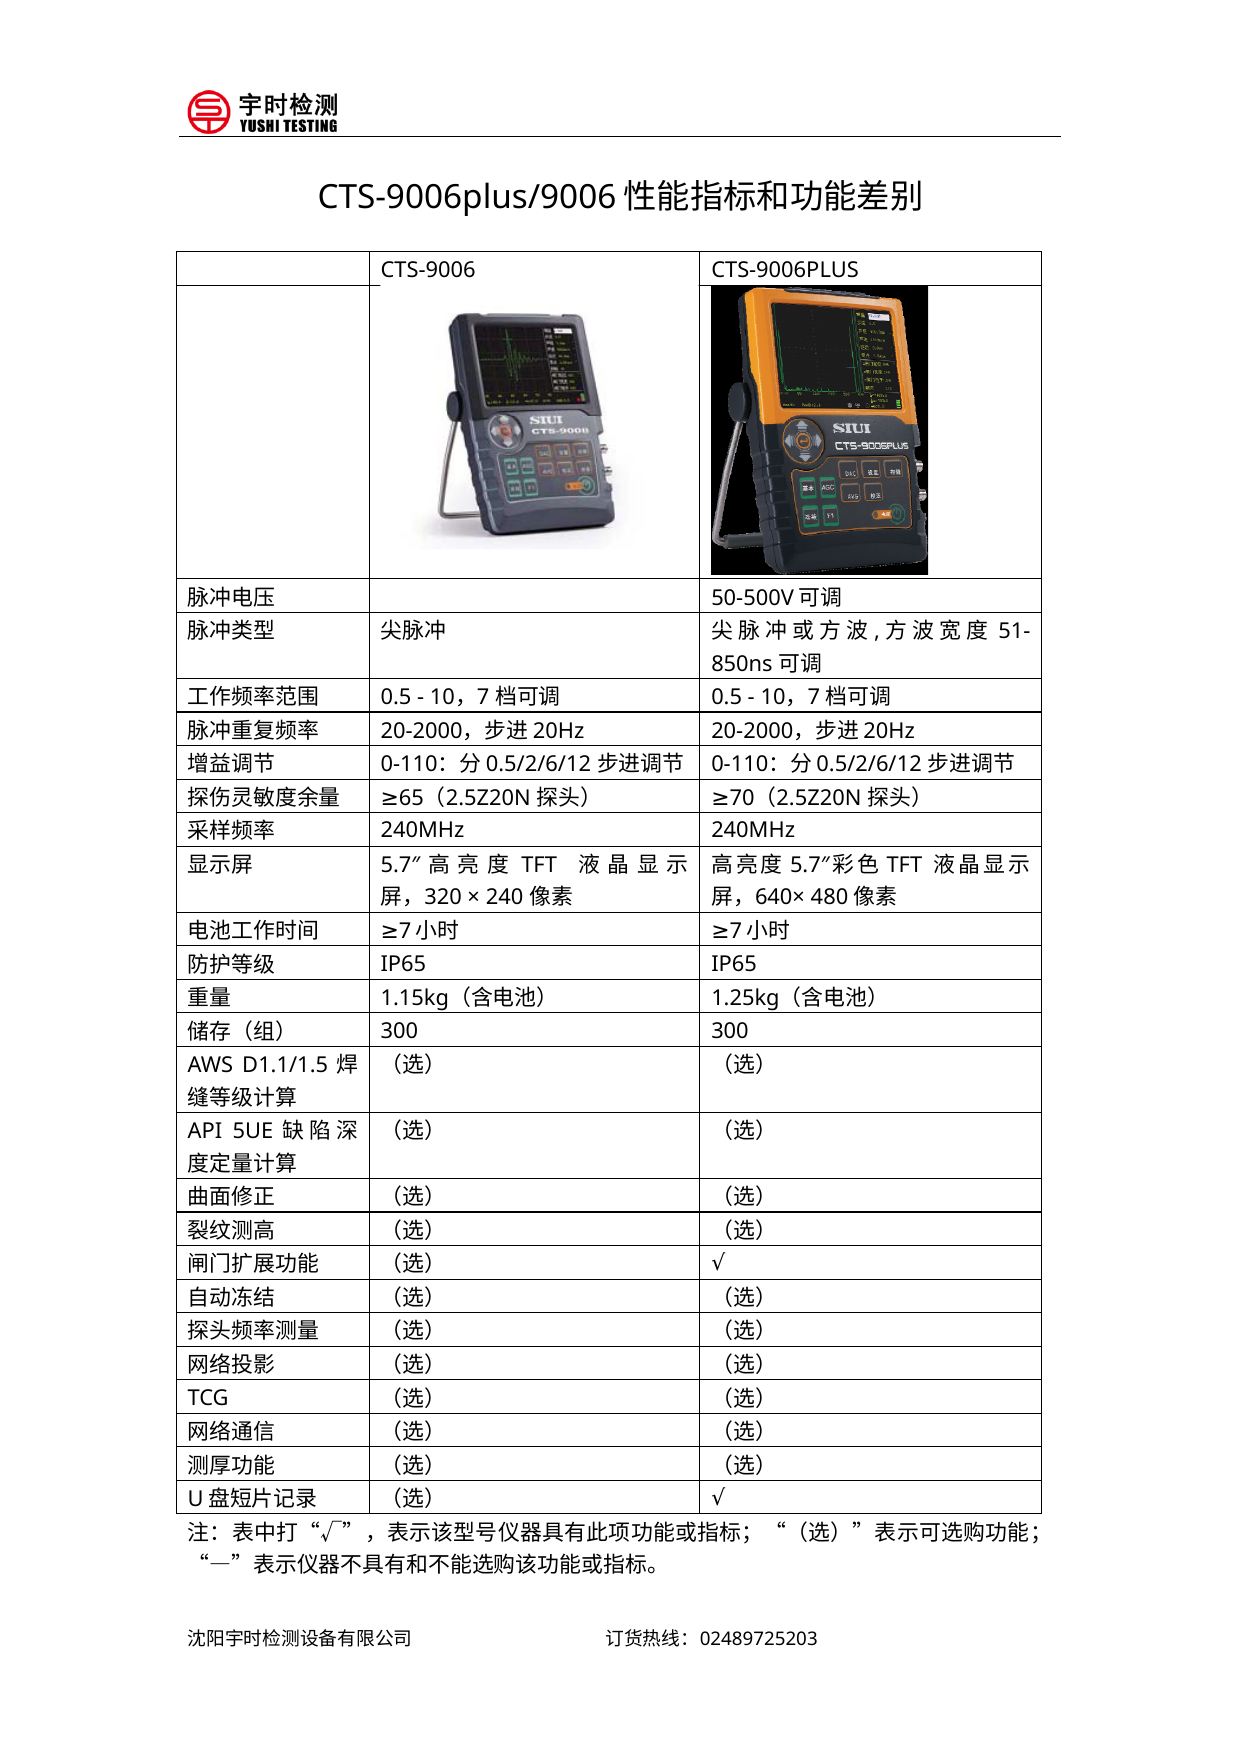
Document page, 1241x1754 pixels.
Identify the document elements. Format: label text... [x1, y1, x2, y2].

table_cell （选） [370, 1414, 699, 1446]
table_cell [370, 286, 699, 578]
table_cell 工作频率范围 [177, 679, 369, 711]
table_header CTS-9006PLUS [700, 252, 1041, 285]
table_cell 探伤灵敏度余量 [177, 780, 369, 812]
table_cell 裂纹测高 [177, 1213, 369, 1245]
table_cell 脉冲类型 [177, 613, 369, 678]
table_cell （选） [370, 1347, 699, 1379]
table_cell IP65 [370, 946, 699, 979]
table_cell （选） [700, 1347, 1041, 1379]
table_cell 网络通信 [177, 1414, 369, 1446]
picture [187, 90, 337, 134]
table_cell 显示屏 [177, 847, 369, 912]
table_header CTS-9006 [370, 252, 699, 285]
table_cell ≥7小时 [370, 913, 699, 945]
table_cell （选） [700, 1179, 1041, 1211]
table_cell （选） [370, 1481, 699, 1513]
table_cell 高亮度5.7″彩色TFT 液晶显示屏，640× 480 像素 [700, 847, 1041, 912]
table_cell TCG [177, 1380, 369, 1413]
table_cell （选） [370, 1047, 699, 1112]
table_cell 0.5 - 10，7 档可调 [370, 679, 699, 711]
table_cell （选） [700, 1313, 1041, 1346]
table_cell [370, 579, 699, 612]
table_cell ≥70（2.5Z20N 探头） [700, 780, 1041, 812]
text CTS-9006plus/9006性能指标和功能差别 [187, 162, 1053, 227]
table_cell ≥65（2.5Z20N 探头） [370, 780, 699, 812]
table_cell （选） [370, 1380, 699, 1413]
table_cell 300 [700, 1013, 1041, 1046]
table_cell 尖脉冲或方波,方波宽度51-850ns 可调 [700, 613, 1041, 678]
table_cell （选） [370, 1246, 699, 1278]
table_cell 5.7″高亮度TFT 液晶显示屏，320 × 240 像素 [370, 847, 699, 912]
table_cell 电池工作时间 [177, 913, 369, 945]
table_cell 1.25kg（含电池） [700, 980, 1041, 1012]
table_cell 自动冻结 [177, 1280, 369, 1312]
table_cell 重量 [177, 980, 369, 1012]
table_cell （选） [700, 1447, 1041, 1480]
table_cell API 5UE缺陷深度定量计算 [177, 1113, 369, 1178]
text 注：表中打“√”，表示该型号仪器具有此项功能或指标；“（选）”表示可选购功能；“—”表示仪器不具有和不能选购该功能或指标。 [187, 1514, 1053, 1579]
table_cell 20-2000，步进20Hz [370, 713, 699, 745]
table_cell （选） [370, 1213, 699, 1245]
table_cell 脉冲电压 [177, 579, 369, 612]
table_cell （选） [700, 1047, 1041, 1112]
table_cell （选） [370, 1447, 699, 1480]
table_cell ≥7小时 [700, 913, 1041, 945]
table_cell 0.5 - 10，7 档可调 [700, 679, 1041, 711]
table_cell [700, 286, 1041, 578]
table_cell IP65 [700, 946, 1041, 979]
table_cell （选） [370, 1179, 699, 1211]
table_cell 测厚功能 [177, 1447, 369, 1480]
table_cell 1.15kg（含电池） [370, 980, 699, 1012]
table_cell （选） [370, 1313, 699, 1346]
table_cell AWS D1.1/1.5焊缝等级计算 [177, 1047, 369, 1112]
table_cell √ [700, 1246, 1041, 1278]
table_cell 增益调节 [177, 746, 369, 778]
table_cell 240MHz [700, 813, 1041, 846]
table_cell 脉冲重复频率 [177, 713, 369, 745]
table_cell √ [700, 1481, 1041, 1513]
table_cell 网络投影 [177, 1347, 369, 1379]
table_cell 0-110：分0.5/2/6/12 步进调节 [370, 746, 699, 778]
table_cell 探头频率测量 [177, 1313, 369, 1346]
table_cell 20-2000，步进20Hz [700, 713, 1041, 745]
table_cell 尖脉冲 [370, 613, 699, 678]
table_cell 0-110：分0.5/2/6/12 步进调节 [700, 746, 1041, 778]
table_cell （选） [700, 1280, 1041, 1312]
table_cell （选） [370, 1280, 699, 1312]
table_cell 储存（组） [177, 1013, 369, 1046]
table_cell U盘短片记录 [177, 1481, 369, 1513]
table_cell 闸门扩展功能 [177, 1246, 369, 1278]
table_header [177, 252, 369, 285]
table_cell 50-500V可调 [700, 579, 1041, 612]
table_cell （选） [700, 1380, 1041, 1413]
table_cell （选） [370, 1113, 699, 1178]
table_cell （选） [700, 1113, 1041, 1178]
table_cell （选） [700, 1414, 1041, 1446]
table_cell 300 [370, 1013, 699, 1046]
table_cell （选） [700, 1213, 1041, 1245]
table_cell 240MHz [370, 813, 699, 846]
table_cell 采样频率 [177, 813, 369, 846]
table_cell 曲面修正 [177, 1179, 369, 1211]
table_cell 防护等级 [177, 946, 369, 979]
table_cell [177, 286, 369, 578]
